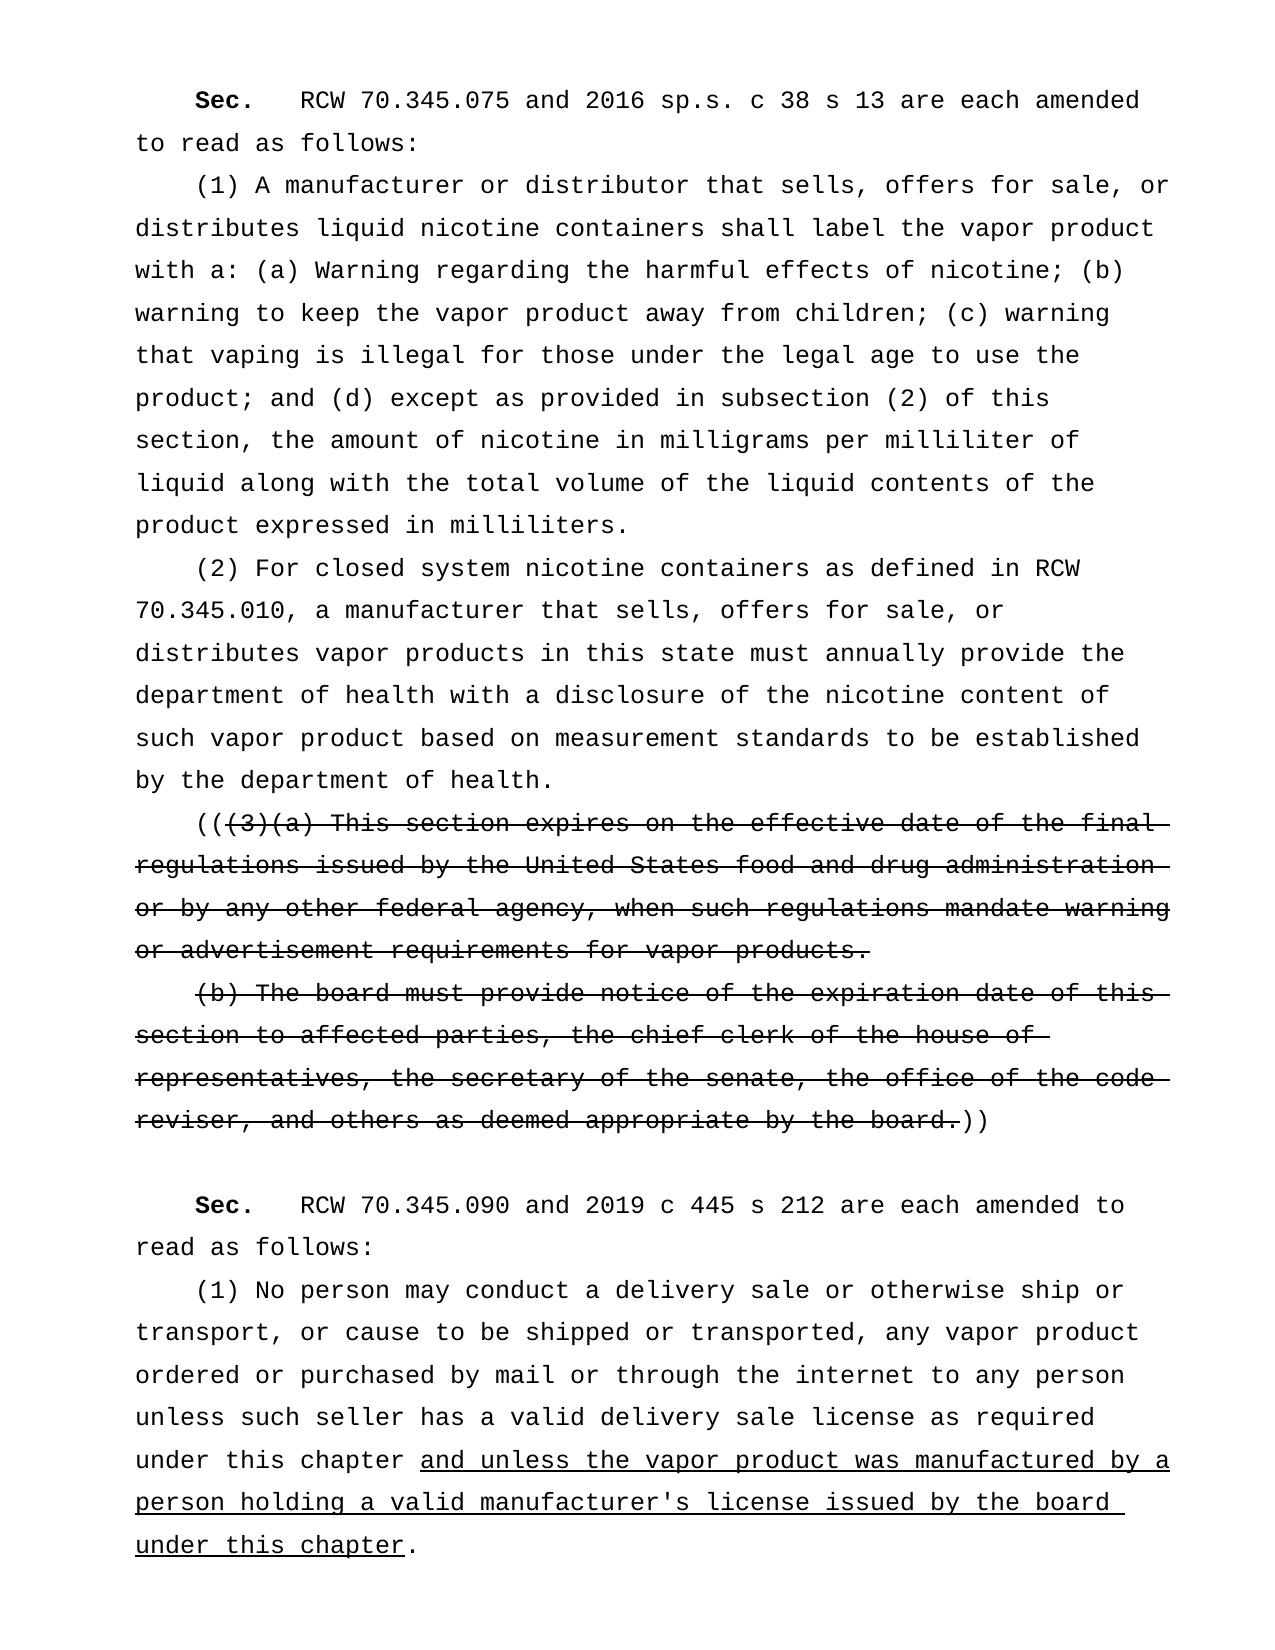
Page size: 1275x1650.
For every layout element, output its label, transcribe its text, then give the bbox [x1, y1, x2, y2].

text (1) A manufacturer or distributor that sells, offers for sale, or distributes liquid nicotine containers shall label the vapor product with a: (a) Warning regarding the harmful effects of nicotine; (b) warning to keep the vapor product away from children; (c) warning that vaping is illegal for those under the legal age to use the product; and (d) except as provided in subsection (2) of this section, the amount of nicotine in milligrams per milliliter of liquid along with the total volume of the liquid contents of the product expressed in milliliters. [135, 160, 1170, 542]
text (((3)(a) This section expires on the effective date of the final regulations issued by the United States food and drug administration or by any other federal agency, when such regulations mandate warning or advertisement requirements for vapor products. [135, 797, 1170, 866]
text Sec. RCW 70.345.075 and 2016 sp.s. c 38 s 13 are each amended to read as follows: [135, 75, 1170, 160]
text (((3)(a) This section expires on the effective date of the final regulations issued by the United States food and drug administration or by any other federal agency, when such regulations mandate warning or advertisement requirements for vapor products. [135, 868, 1170, 909]
text (1) No person may conduct a delivery sale or otherwise ship or transport, or cause to be shipped or transported, any vapor product ordered or purchased by mail or through the internet to any person unless such seller has a valid delivery sale license as required under this chapter and unless the vapor product was manufactured by a person holding a valid manufacturer's license issued by the board under this chapter. [135, 1264, 1170, 1562]
text (((3)(a) This section expires on the effective date of the final regulations issued by the United States food and drug administration or by any other federal agency, when such regulations mandate warning or advertisement requirements for vapor products. [135, 911, 1170, 967]
text Sec. RCW 70.345.090 and 2019 c 445 s 212 are each amended to read as follows: [135, 1179, 1170, 1264]
text (2) For closed system nicotine containers as defined in RCW 70.345.010, a manufacturer that sells, offers for sale, or distributes vapor products in this state must annually provide the department of health with a disclosure of the nicotine content of such vapor product based on measurement standards to be established by the department of health. [135, 542, 1170, 797]
text (b) The board must provide notice of the expiration date of this section to affected parties, the chief clerk of the house of representatives, the secretary of the senate, the office of the code reviser, and others as deemed appropriate by the board.)) [135, 967, 1170, 1079]
text (b) The board must provide notice of the expiration date of this section to affected parties, the chief clerk of the house of representatives, the secretary of the senate, the office of the code reviser, and others as deemed appropriate by the board.)) [135, 1081, 1170, 1137]
